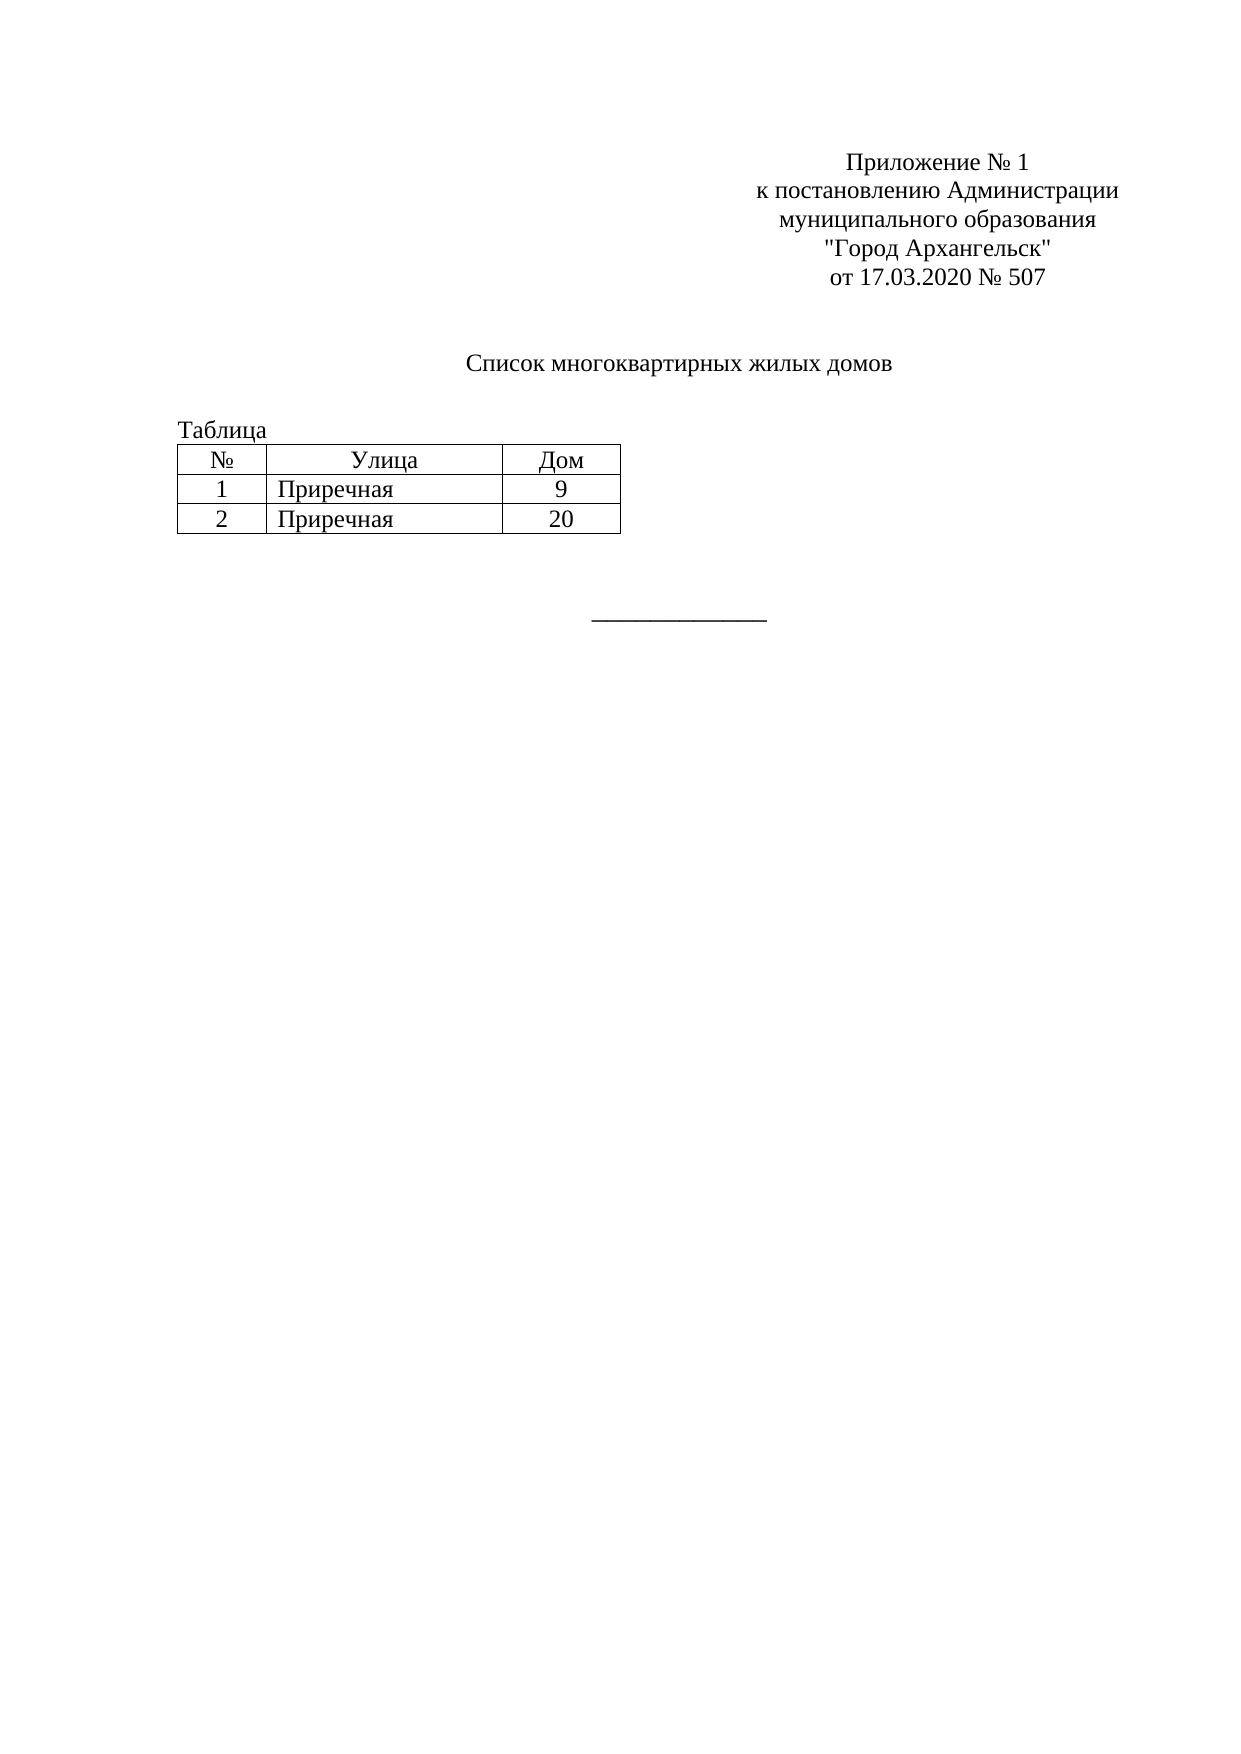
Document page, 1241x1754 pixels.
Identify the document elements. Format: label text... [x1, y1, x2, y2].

table_cell 20 [503, 504, 620, 533]
text к постановлению Администрации [694, 176, 1181, 204]
table_cell 9 [503, 475, 620, 503]
table_cell 2 [178, 504, 266, 533]
table_cell Приречная [267, 475, 502, 503]
text ____________ [177, 591, 1181, 625]
text "Город Архангельск" [694, 233, 1181, 262]
table_cell 1 [178, 475, 266, 503]
table_header Улица [267, 445, 502, 473]
text Список многоквартирных жилых домов [177, 348, 1181, 377]
text Приложение № 1 [694, 147, 1181, 176]
text Таблица [177, 415, 1181, 444]
text муниципального образования [694, 204, 1181, 233]
table_header Дом [503, 445, 620, 473]
table_cell Приречная [267, 504, 502, 533]
table_header № п/п [178, 445, 266, 473]
text от 17.03.2020 № 507 [694, 262, 1181, 291]
